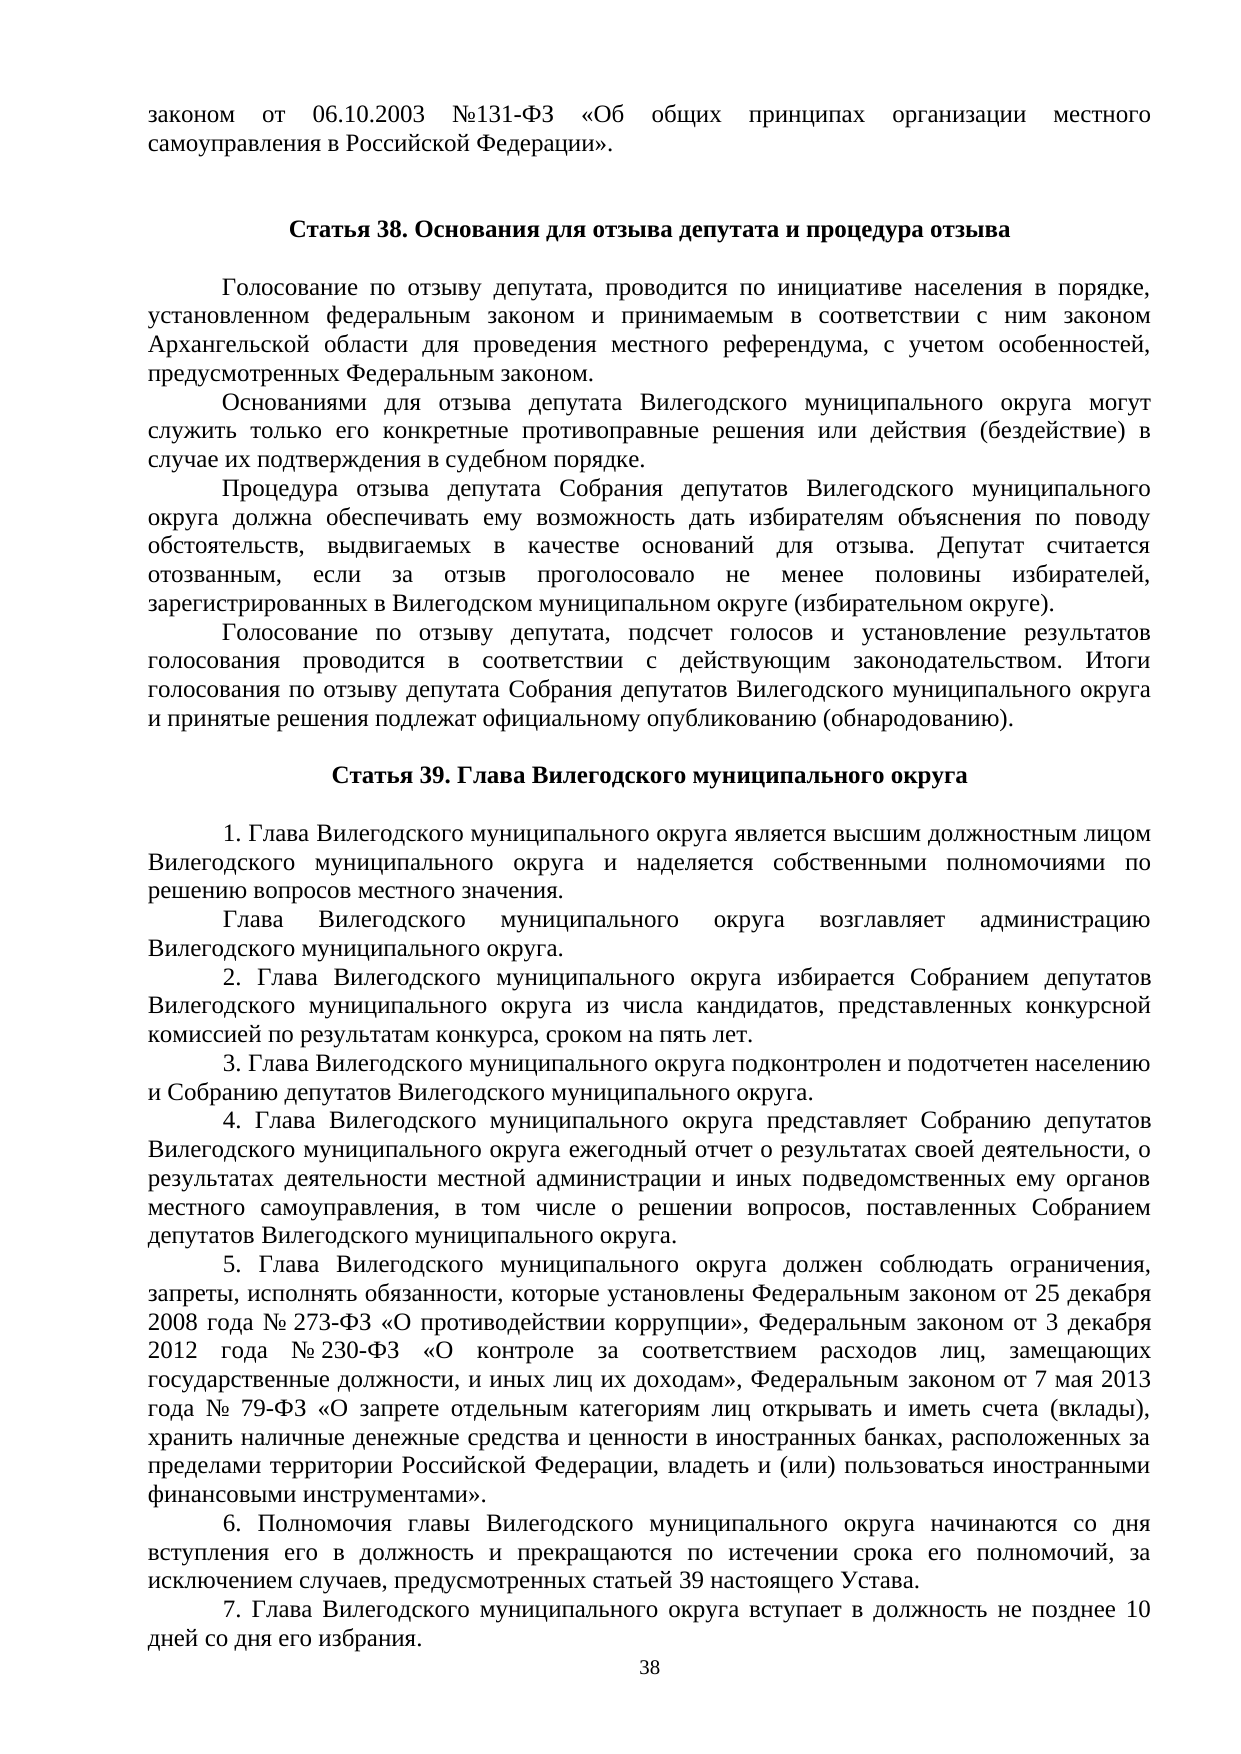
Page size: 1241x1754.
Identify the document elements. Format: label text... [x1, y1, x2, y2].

text 1. Глава Вилегодского муниципального округа является высшим должностным лицом Вилегодского муниципального округа и наделяется собственными полномочиями по решению вопросов местного значения. [148, 818, 1152, 904]
text Процедура отзыва депутата Собрания депутатов Вилегодского муниципального округа должна обеспечивать ему возможность дать избирателям объяснения по поводу обстоятельств, выдвигаемых в качестве оснований для отзыва. Депутат считается отозванным, если за отзыв проголосовало не менее половины избирателей, зарегистрированных в Вилегодском муниципальном округе (избирательном округе). [148, 473, 1152, 617]
text 2. Глава Вилегодского муниципального округа избирается Собранием депутатов Вилегодского муниципального округа из числа кандидатов, представленных конкурсной комиссией по результатам конкурса, сроком на пять лет. [148, 962, 1152, 1048]
text 4. Глава Вилегодского муниципального округа представляет Собранию депутатов Вилегодского муниципального округа ежегодный отчет о результатах своей деятельности, о результатах деятельности местной администрации и иных подведомственных ему органов местного самоуправления, в том числе о решении вопросов, поставленных Собранием депутатов Вилегодского муниципального округа. [148, 1105, 1152, 1249]
text Статья 38. Основания для отзыва депутата и процедура отзыва [148, 214, 1152, 243]
text 5. Глава Вилегодского муниципального округа должен соблюдать ограничения, запреты, исполнять обязанности, которые установлены Федеральным законом от 25 декабря 2008 года № 273-ФЗ «О противодействии коррупции», Федеральным законом от 3 декабря 2012 года № 230-ФЗ «О контроле за соответствием расходов лиц, замещающих государственные должности, и иных лиц их доходам», Федеральным законом от 7 мая 2013 года № 79-ФЗ «О запрете отдельным категориям лиц открывать и иметь счета (вклады), хранить наличные денежные средства и ценности в иностранных банках, расположенных за пределами территории Российской Федерации, владеть и (или) пользоваться иностранными финансовыми инструментами». [148, 1249, 1152, 1508]
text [148, 99, 1152, 157]
text Основаниями для отзыва депутата Вилегодского муниципального округа могут служить только его конкретные противоправные решения или действия (бездействие) в случае их подтверждения в судебном порядке. [148, 387, 1152, 473]
text Глава Вилегодского муниципального округа возглавляет администрацию Вилегодского муниципального округа. [148, 904, 1152, 962]
text 3. Глава Вилегодского муниципального округа подконтролен и подотчетен населению и Собранию депутатов Вилегодского муниципального округа. [148, 1048, 1152, 1105]
text 7. Глава Вилегодского муниципального округа вступает в должность не позднее 10 дней со дня его избрания. [148, 1594, 1152, 1652]
text 6. Полномочия главы Вилегодского муниципального округа начинаются со дня вступления его в должность и прекращаются по истечении срока его полномочий, за исключением случаев, предусмотренных статьей 39 настоящего Устава. [148, 1508, 1152, 1594]
text Голосование по отзыву депутата, подсчет голосов и установление результатов голосования проводится в соответствии с действующим законодательством. Итоги голосования по отзыву депутата Собрания депутатов Вилегодского муниципального округа и принятые решения подлежат официальному опубликованию (обнародованию). [148, 617, 1152, 732]
text Голосование по отзыву депутата, проводится по инициативе населения в порядке, установленном федеральным законом и принимаемым в соответствии с ним законом Архангельской области для проведения местного референдума, с учетом особенностей, предусмотренных Федеральным законом. [148, 272, 1152, 387]
text Статья 39. Глава Вилегодского муниципального округа [148, 760, 1152, 789]
